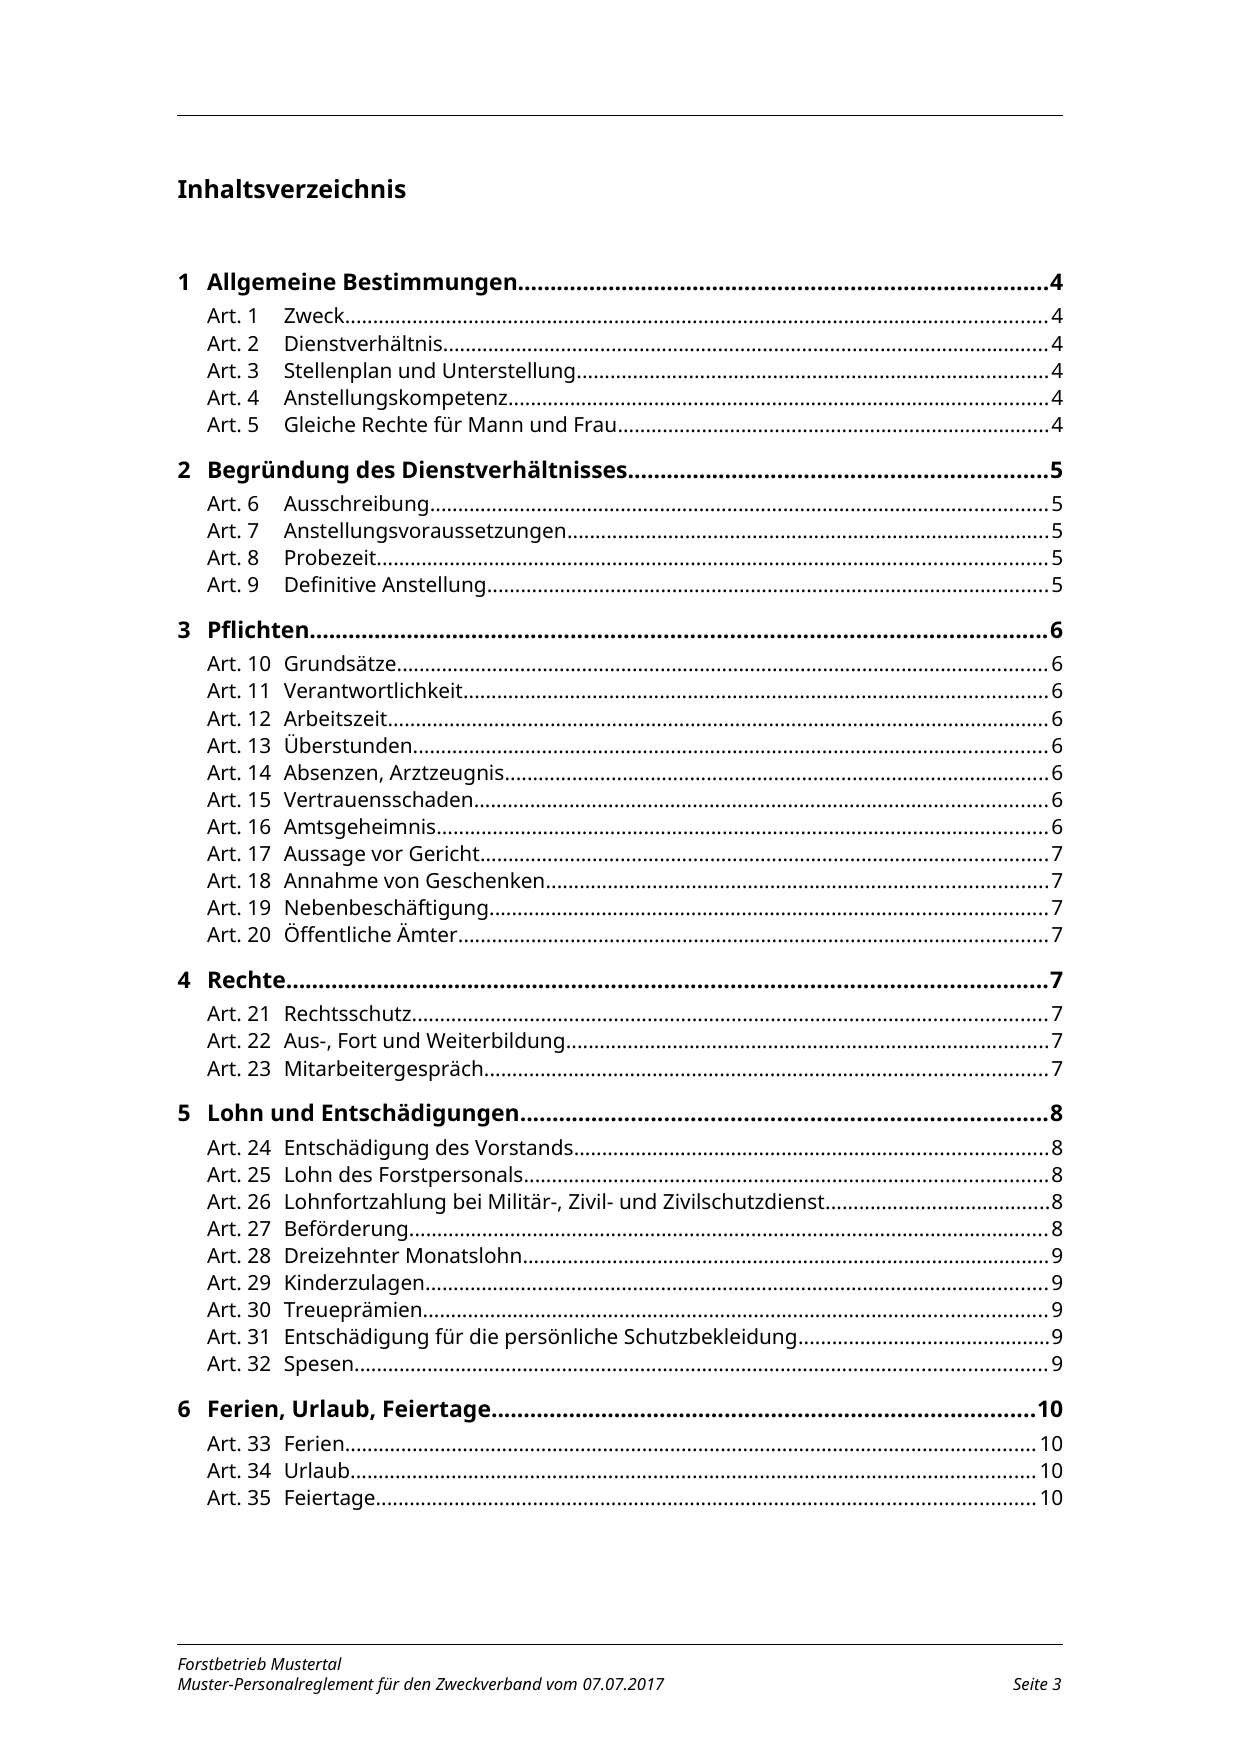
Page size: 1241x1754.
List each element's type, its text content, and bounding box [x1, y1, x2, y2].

text Art. 6 Ausschreibung 5 [207, 490, 1063, 517]
text 1 Allgemeine Bestimmungen 4 [177, 269, 1063, 296]
text Art. 23 Mitarbeitergespräch 7 [207, 1054, 1063, 1081]
text Art. 22 Aus-, Fort und Weiterbildung 7 [207, 1027, 1063, 1054]
text Art. 26 Lohnfortzahlung bei Militär-, Zivil- und Zivilschutzdienst 8 [207, 1188, 1063, 1215]
text 6 Ferien, Urlaub, Feiertage 10 [177, 1396, 1063, 1423]
text Art. 3 Stellenplan und Unterstellung 4 [207, 356, 1063, 383]
text Art. 21 Rechtsschutz 7 [207, 1000, 1063, 1027]
text 5 Lohn und Entschädigungen 8 [177, 1100, 1063, 1127]
text Art. 12 Arbeitszeit 6 [207, 704, 1063, 731]
text 4 Rechte 7 [177, 967, 1063, 994]
text Art. 14 Absenzen, Arztzeugnis 6 [207, 758, 1063, 786]
text Art. 19 Nebenbeschäftigung 7 [207, 894, 1063, 921]
text Art. 4 Anstellungskompetenz 4 [207, 383, 1063, 411]
text Art. 33 Ferien 10 [207, 1429, 1063, 1456]
text Art. 18 Annahme von Geschenken 7 [207, 867, 1063, 894]
text Art. 9 Definitive Anstellung 5 [207, 571, 1063, 598]
text Art. 15 Vertrauensschaden 6 [207, 786, 1063, 813]
text Art. 2 Dienstverhältnis 4 [207, 329, 1063, 356]
text Art. 24 Entschädigung des Vorstands 8 [207, 1133, 1063, 1161]
text Art. 10 Grundsätze 6 [207, 650, 1063, 677]
text Art. 13 Überstunden 6 [207, 731, 1063, 758]
text Inhaltsverzeichnis [177, 177, 1063, 204]
text Art. 7 Anstellungsvoraussetzungen 5 [207, 517, 1063, 544]
text 2 Begründung des Dienstverhältnisses 5 [177, 456, 1063, 483]
text Art. 30 Treueprämien 9 [207, 1296, 1063, 1323]
text Art. 5 Gleiche Rechte für Mann und Frau 4 [207, 411, 1063, 438]
text Art. 34 Urlaub 10 [207, 1456, 1063, 1483]
text Art. 28 Dreizehnter Monatslohn 9 [207, 1242, 1063, 1269]
text Art. 16 Amtsgeheimnis 6 [207, 813, 1063, 840]
text Art. 11 Verantwortlichkeit 6 [207, 677, 1063, 704]
text Art. 31 Entschädigung für die persönliche Schutzbekleidung 9 [207, 1323, 1063, 1350]
text Art. 29 Kinderzulagen 9 [207, 1269, 1063, 1296]
text Art. 8 Probezeit 5 [207, 544, 1063, 571]
text 3 Pflichten 6 [177, 617, 1063, 644]
text Art. 25 Lohn des Forstpersonals 8 [207, 1161, 1063, 1188]
text Art. 20 Öffentliche Ämter 7 [207, 921, 1063, 948]
text Art. 17 Aussage vor Gericht 7 [207, 840, 1063, 867]
text Art. 1 Zweck 4 [207, 302, 1063, 329]
text Art. 35 Feiertage 10 [207, 1483, 1063, 1511]
text Art. 27 Beförderung 8 [207, 1215, 1063, 1242]
text Art. 32 Spesen 9 [207, 1350, 1063, 1377]
